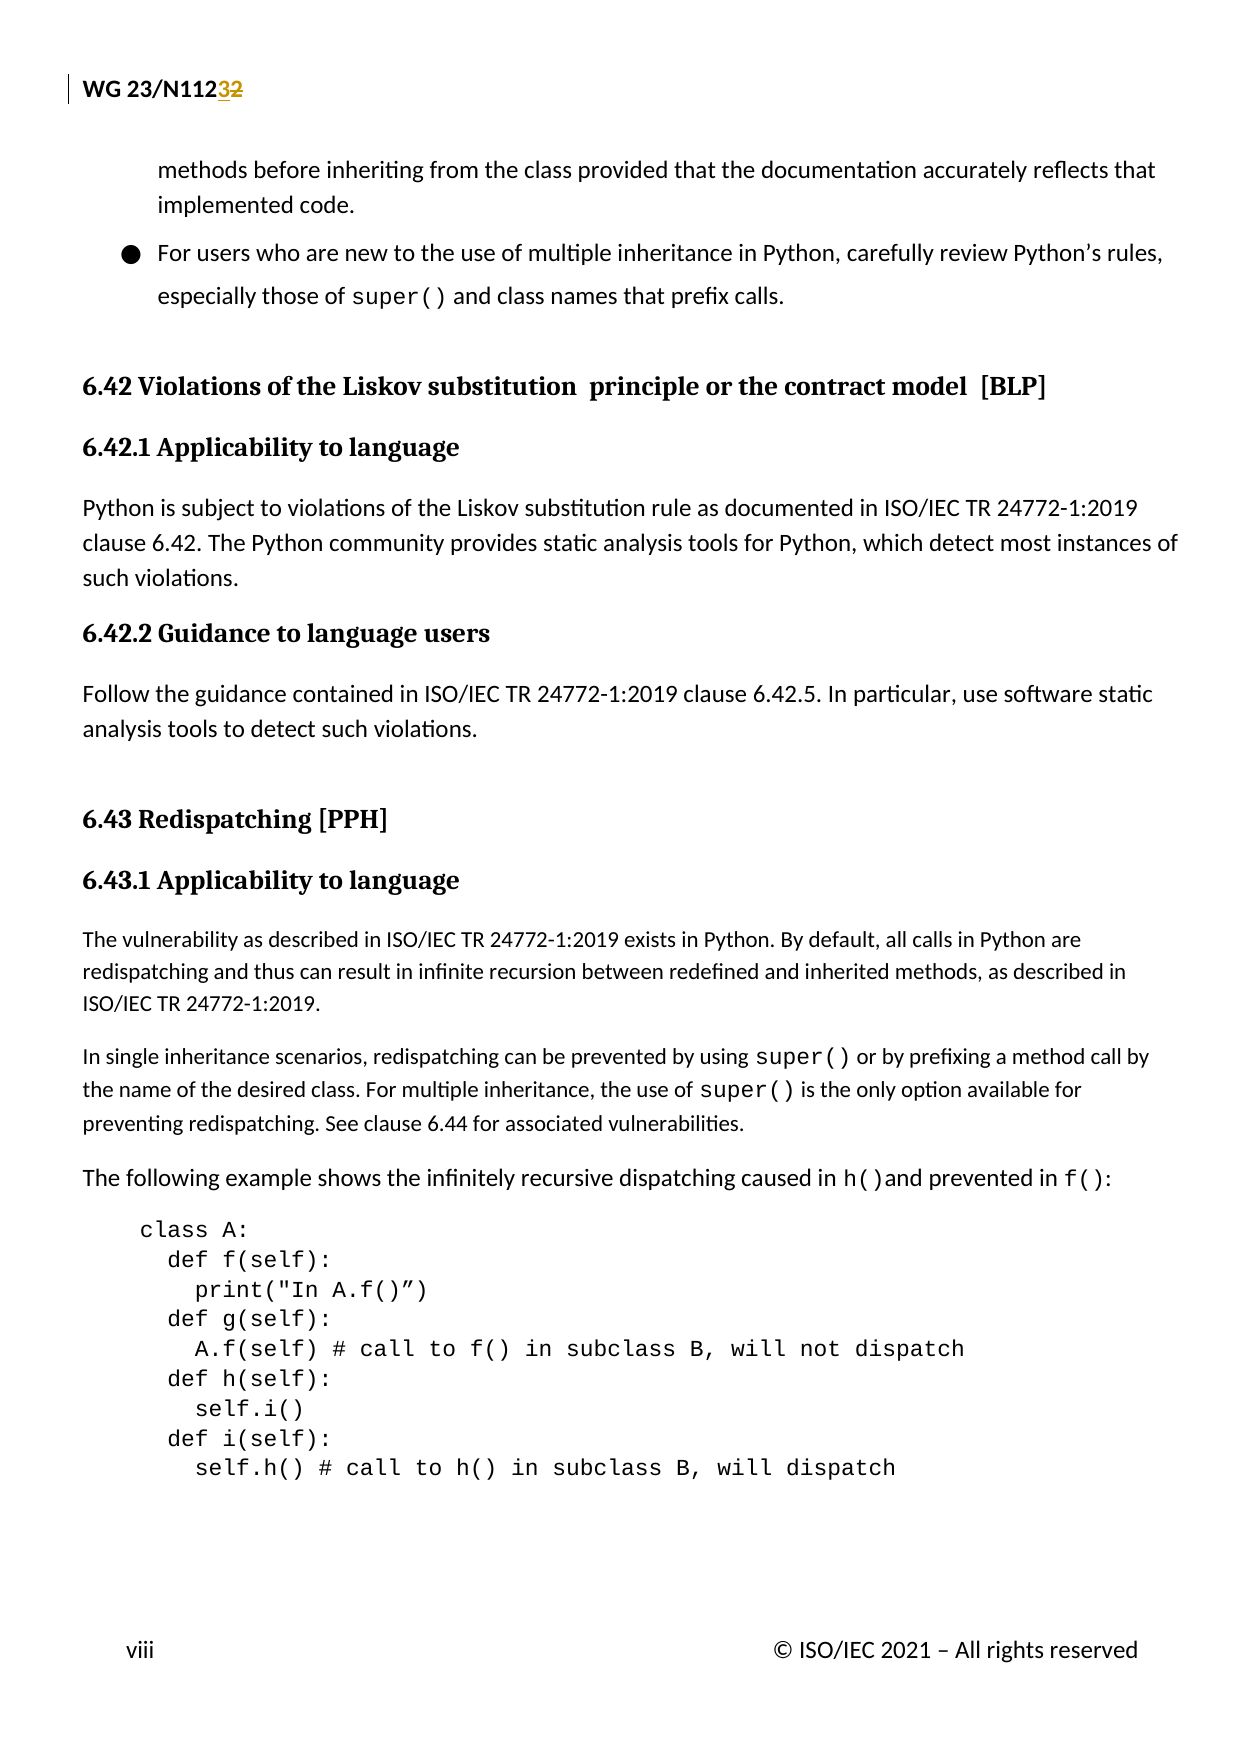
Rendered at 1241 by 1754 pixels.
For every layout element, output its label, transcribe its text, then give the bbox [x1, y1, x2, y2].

text In single inheritance scenarios, redispatching can be prevented by using super() or by prefixing a method call by the name of the desired class. For multiple inheritance, the use of super() is the only option available for preventing redispatching. See clause 6.44 for associated vulnerabilities. [82, 1042, 1182, 1137]
subtitle 6.42.1 Applicability to language [82, 432, 1182, 463]
subtitle 6.43 Redispatching [PPH] [82, 804, 1182, 835]
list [120, 154, 1182, 219]
text Python is subject to violations of the Liskov substitution rule as documented in ISO/IEC TR 24772-1:2019 clause 6.42. The Python community provides static analysis tools for Python, which detect most instances of such violations. [82, 492, 1182, 593]
text The following example shows the infinitely recursive dispatching caused in h()and prevented in f(): [82, 1162, 1182, 1193]
subtitle 6.42 Violations of the Liskov substitution principle or the contract model [BLP] [82, 371, 1182, 402]
text Follow the guidance contained in ISO/IEC TR 24772-1:2019 clause 6.42.5. In particular, use software static analysis tools to detect such violations. [82, 678, 1182, 744]
subtitle 6.43.1 Applicability to language [82, 865, 1182, 896]
list For users who are new to the use of multiple inheritance in Python, carefully review Python’s rules, especially those of super() and class names that prefix calls. [120, 224, 1182, 311]
text The vulnerability as described in ISO/IEC TR 24772-1:2019 exists in Python. By default, all calls in Python are redispatching and thus can result in infinite recursion between redefined and inherited methods, as described in ISO/IEC TR 24772-1:2019. [82, 925, 1182, 1017]
subtitle 6.42.2 Guidance to language users [82, 618, 1182, 649]
text class A: def f(self): print("In A.f()”) def g(self): A.f(self) # call to f() in subclass B, will not dispatch def h(self): self.i() def i(self): self.h() # call to h() in subclass B, will dispatch [139, 1218, 1167, 1483]
